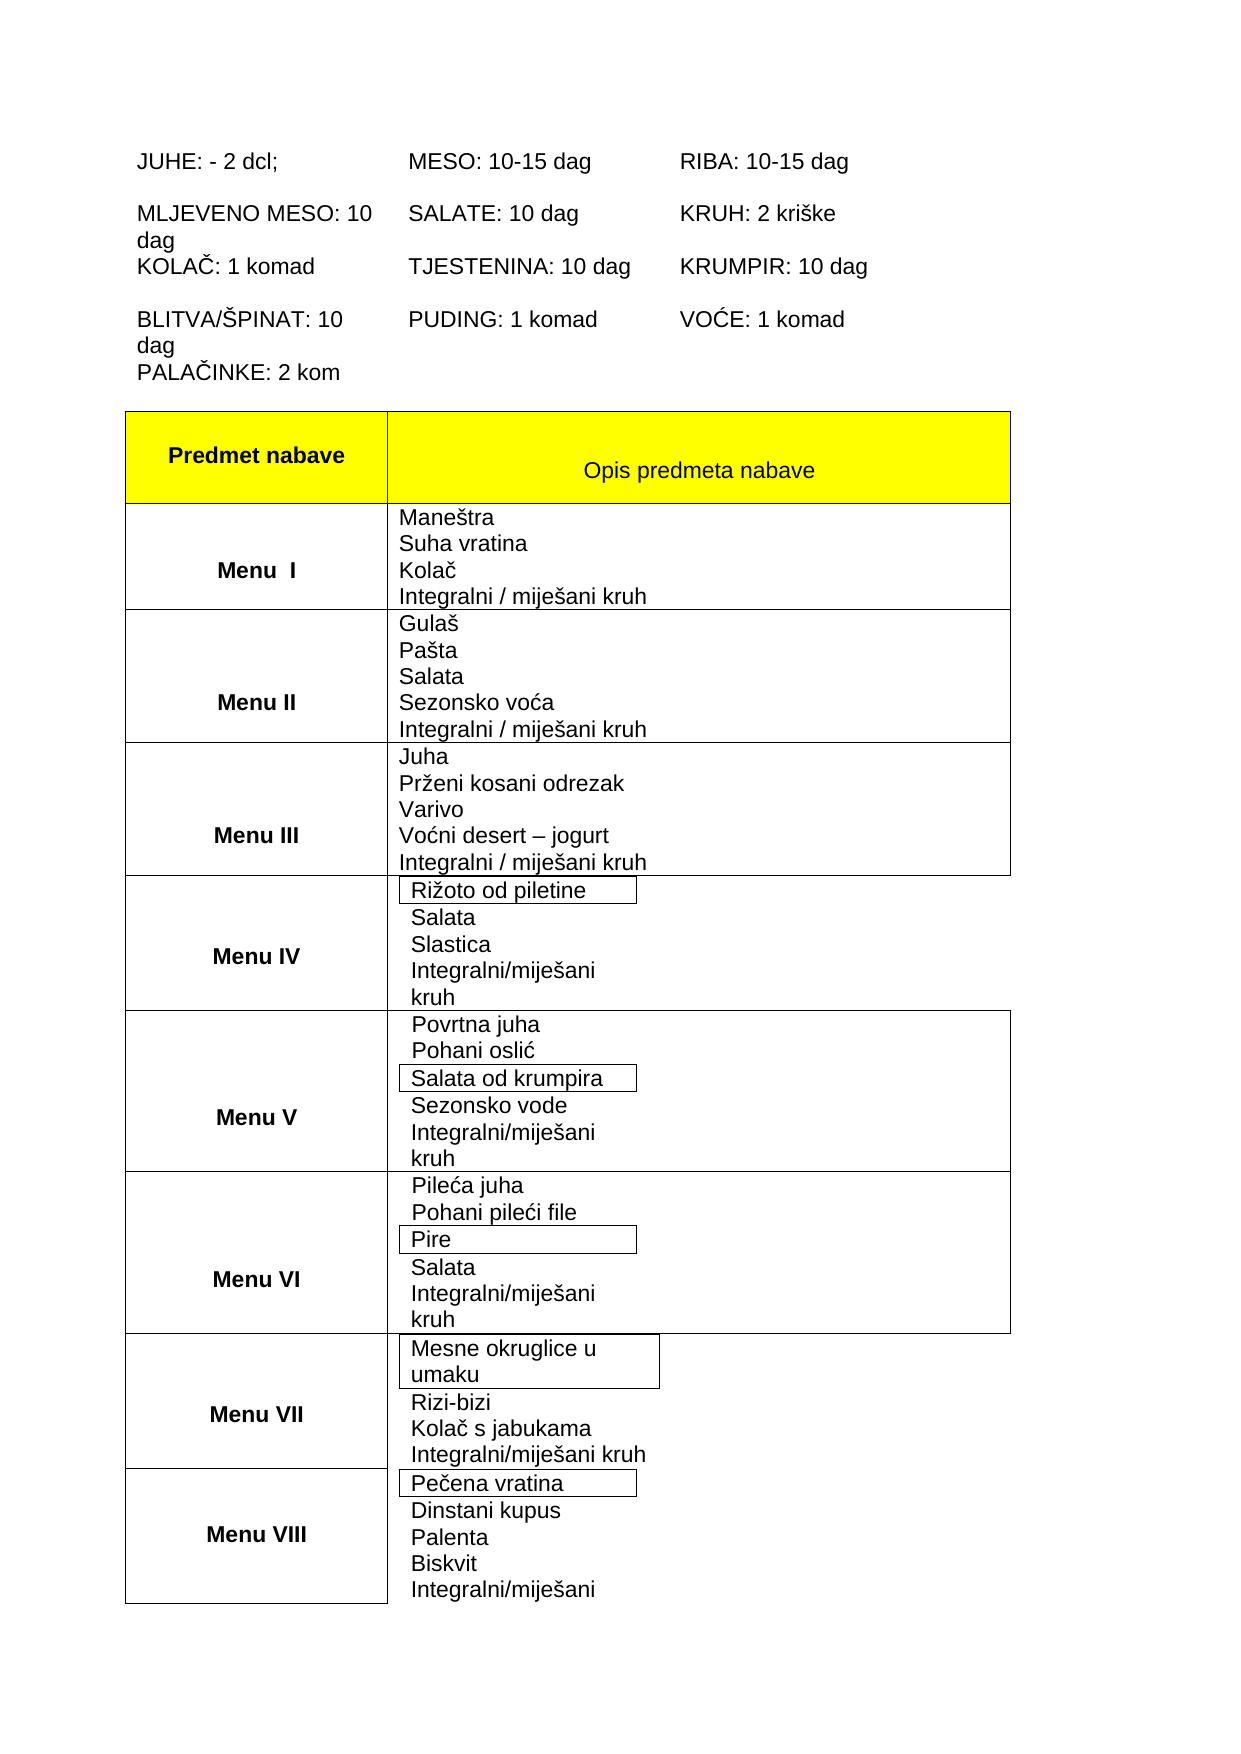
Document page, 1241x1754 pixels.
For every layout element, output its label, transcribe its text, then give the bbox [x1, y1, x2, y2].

table_cell Menu IV [126, 876, 387, 1010]
table_header MESO: 10-15 dag [397, 148, 668, 200]
table_cell Menu II [126, 610, 387, 742]
table_cell TJESTENINA: 10 dag [397, 253, 668, 306]
table_cell KRUMPIR: 10 dag [668, 253, 940, 306]
table_cell VOĆE: 1 komad [668, 306, 940, 358]
table_cell PUDING: 1 komad [397, 306, 668, 358]
table_cell Menu III [126, 743, 387, 875]
table_cell Gulaš Pašta Salata Sezonsko voća Integralni / miješani kruh [388, 610, 1010, 742]
table_cell Menu VII [126, 1334, 387, 1468]
table_header RIBA: 10-15 dag [668, 148, 940, 200]
table_cell Povrtna juha Pohani oslić [388, 1011, 1010, 1171]
table_cell [388, 876, 1011, 1010]
table_cell BLITVA/ŠPINAT: 10 dag [125, 306, 397, 358]
table_cell Maneštra Suha vratina Kolač Integralni / miješani kruh [388, 504, 1010, 609]
table_cell [388, 1334, 1011, 1468]
table_cell Menu VI [126, 1172, 387, 1333]
table_cell Juha Prženi kosani odrezak Varivo Voćni desert – jogurt Integralni / miješani kruh [388, 743, 1010, 875]
table_cell KOLAČ: 1 komad [125, 253, 397, 306]
table_cell Menu I [126, 504, 387, 609]
table_cell Menu VIII [126, 1469, 387, 1602]
table_header JUHE: - 2 dcl; [125, 148, 397, 200]
table_cell Menu V [126, 1011, 387, 1171]
table_cell MLJEVENO MESO: 10 dag [125, 200, 397, 253]
table_cell KRUH: 2 kriške [668, 200, 940, 253]
table_cell [388, 1468, 1011, 1602]
table_cell PALAČINKE: 2 kom [125, 359, 940, 411]
table_cell Pileća juha Pohani pileći file [388, 1172, 1010, 1333]
table_cell Predmet nabave [126, 412, 387, 503]
table_cell SALATE: 10 dag [397, 200, 668, 253]
table_cell Opis predmeta nabave [388, 412, 1010, 503]
